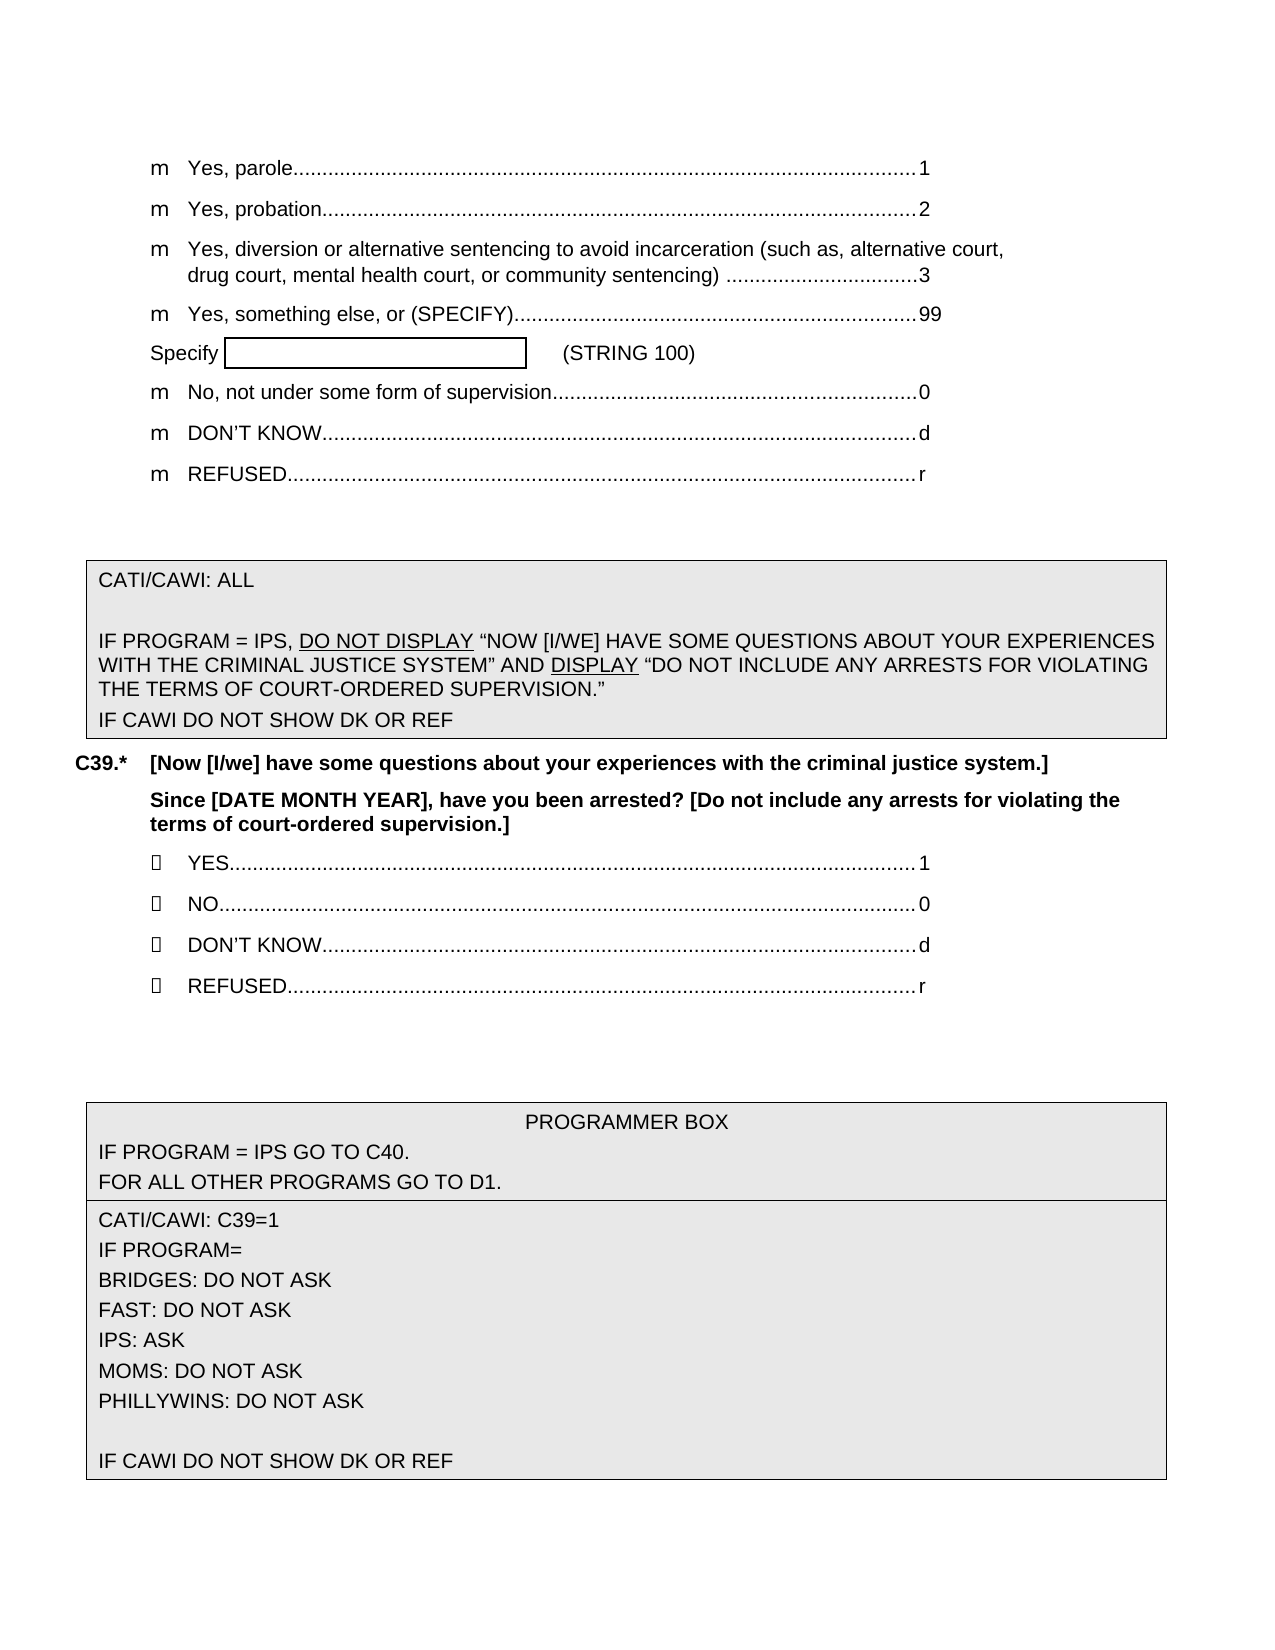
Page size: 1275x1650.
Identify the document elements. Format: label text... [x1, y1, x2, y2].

text Since [DATE MONTH YEAR], have you been arrested? [Do not include any arrests for violating the terms of court-ordered supervision.] [75, 788, 1162, 836]
text C39.* [Now [I/we] have some questions about your experiences with the criminal justice system.] [75, 751, 1162, 775]
text m Yes, something else, or (SPECIFY) 99 [150, 299, 1031, 328]
table_cell CATI/CAWI: C39=1 IF PROGRAM= Bridges: do not ask fast: do not ask ips: ask moms: do not ask PHILLYWINS: do not ask IF CAWI DO NOT SHOW DK OR REF [87, 1201, 1166, 1479]
text  YES 1 [150, 848, 1031, 876]
text Specify (STRING 100) [150, 340, 224, 364]
table_header CATI/CAWI: ALL IF PROGRAM = ips, do not display “Now [I/we] have some questions about your experiences with the criminal justice system” and display “Do not include any arrests for violating the terms of court-ordered supervision.” IF CAWI DO NOT SHOW DK OR REF [87, 561, 1166, 738]
text Specify (STRING 100) [527, 340, 1200, 364]
text m Yes, parole 1 [150, 153, 1031, 181]
text  NO 0 [150, 889, 1031, 917]
text m Yes, probation 2 [150, 194, 1031, 222]
text  REFUSED r [150, 971, 1031, 999]
text  DON’T KNOW d [150, 930, 1031, 958]
table_header programmer box IF PROGRAM = ips go to c40. For all other programs go to D1. [87, 1103, 1166, 1200]
text m Yes, diversion or alternative sentencing to avoid incarceration (such as, alternative court, drug court, mental health court, or community sentencing) 3 [150, 234, 1031, 287]
text m No, not under some form of supervision 0 [150, 377, 1031, 405]
text m DON’T KNOW d [150, 418, 1031, 446]
text m REFUSED r [150, 459, 1031, 487]
